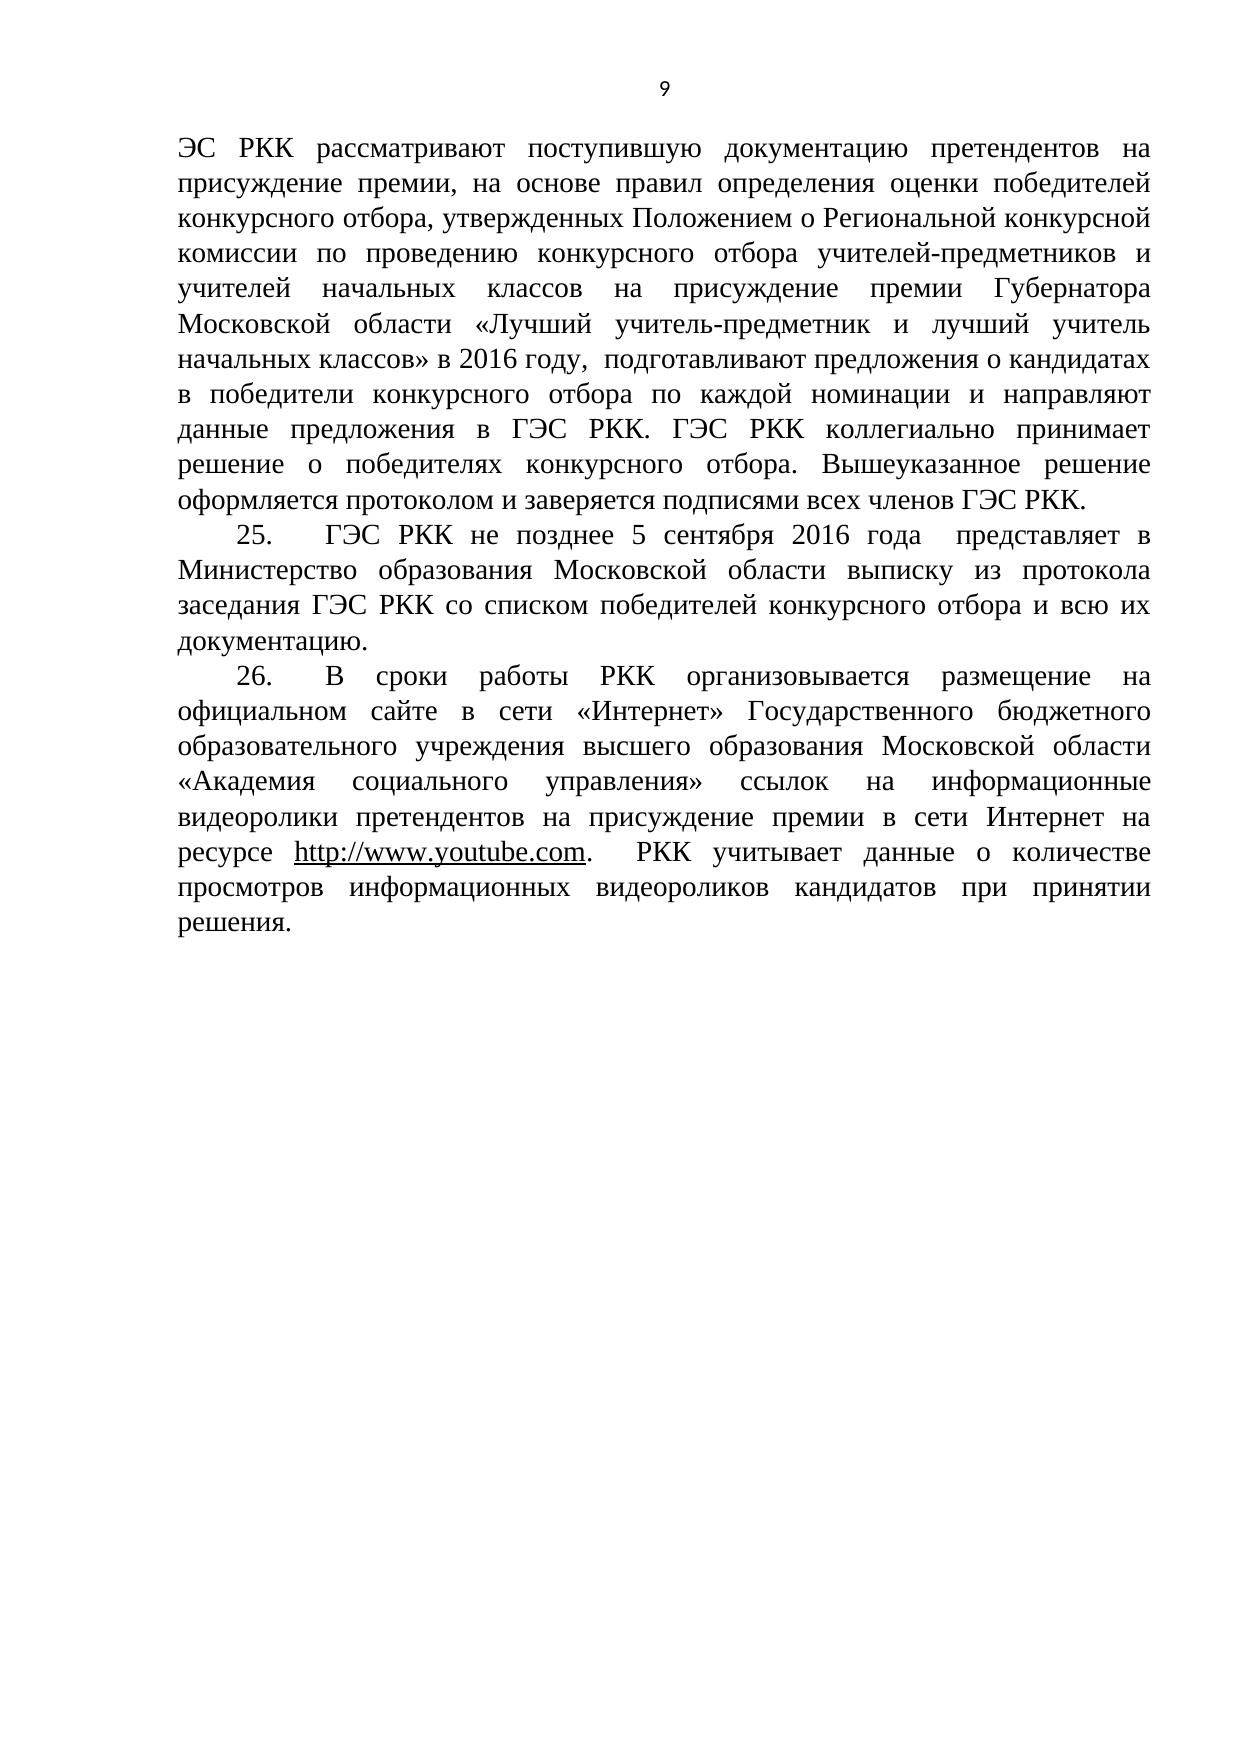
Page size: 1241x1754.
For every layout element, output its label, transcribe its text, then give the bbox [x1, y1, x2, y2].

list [177, 130, 1152, 515]
list ГЭС РКК не позднее 5 сентября 2016 года представляет в Министерство образования Московской области выписку из протокола заседания ГЭС РКК со списком победителей конкурсного отбора и всю их документацию. [177, 517, 1152, 656]
list В сроки работы РКК организовывается размещение на официальном сайте в сети «Интернет» Государственного бюджетного образовательного учреждения высшего образования Московской области «Академия социального управления» ссылок на информационные видеоролики претендентов на присуждение премии в сети Интернет на ресурсе http://www.youtube.com. РКК учитывает данные о количестве просмотров информационных видеороликов кандидатов при принятии решения. [177, 658, 1152, 938]
